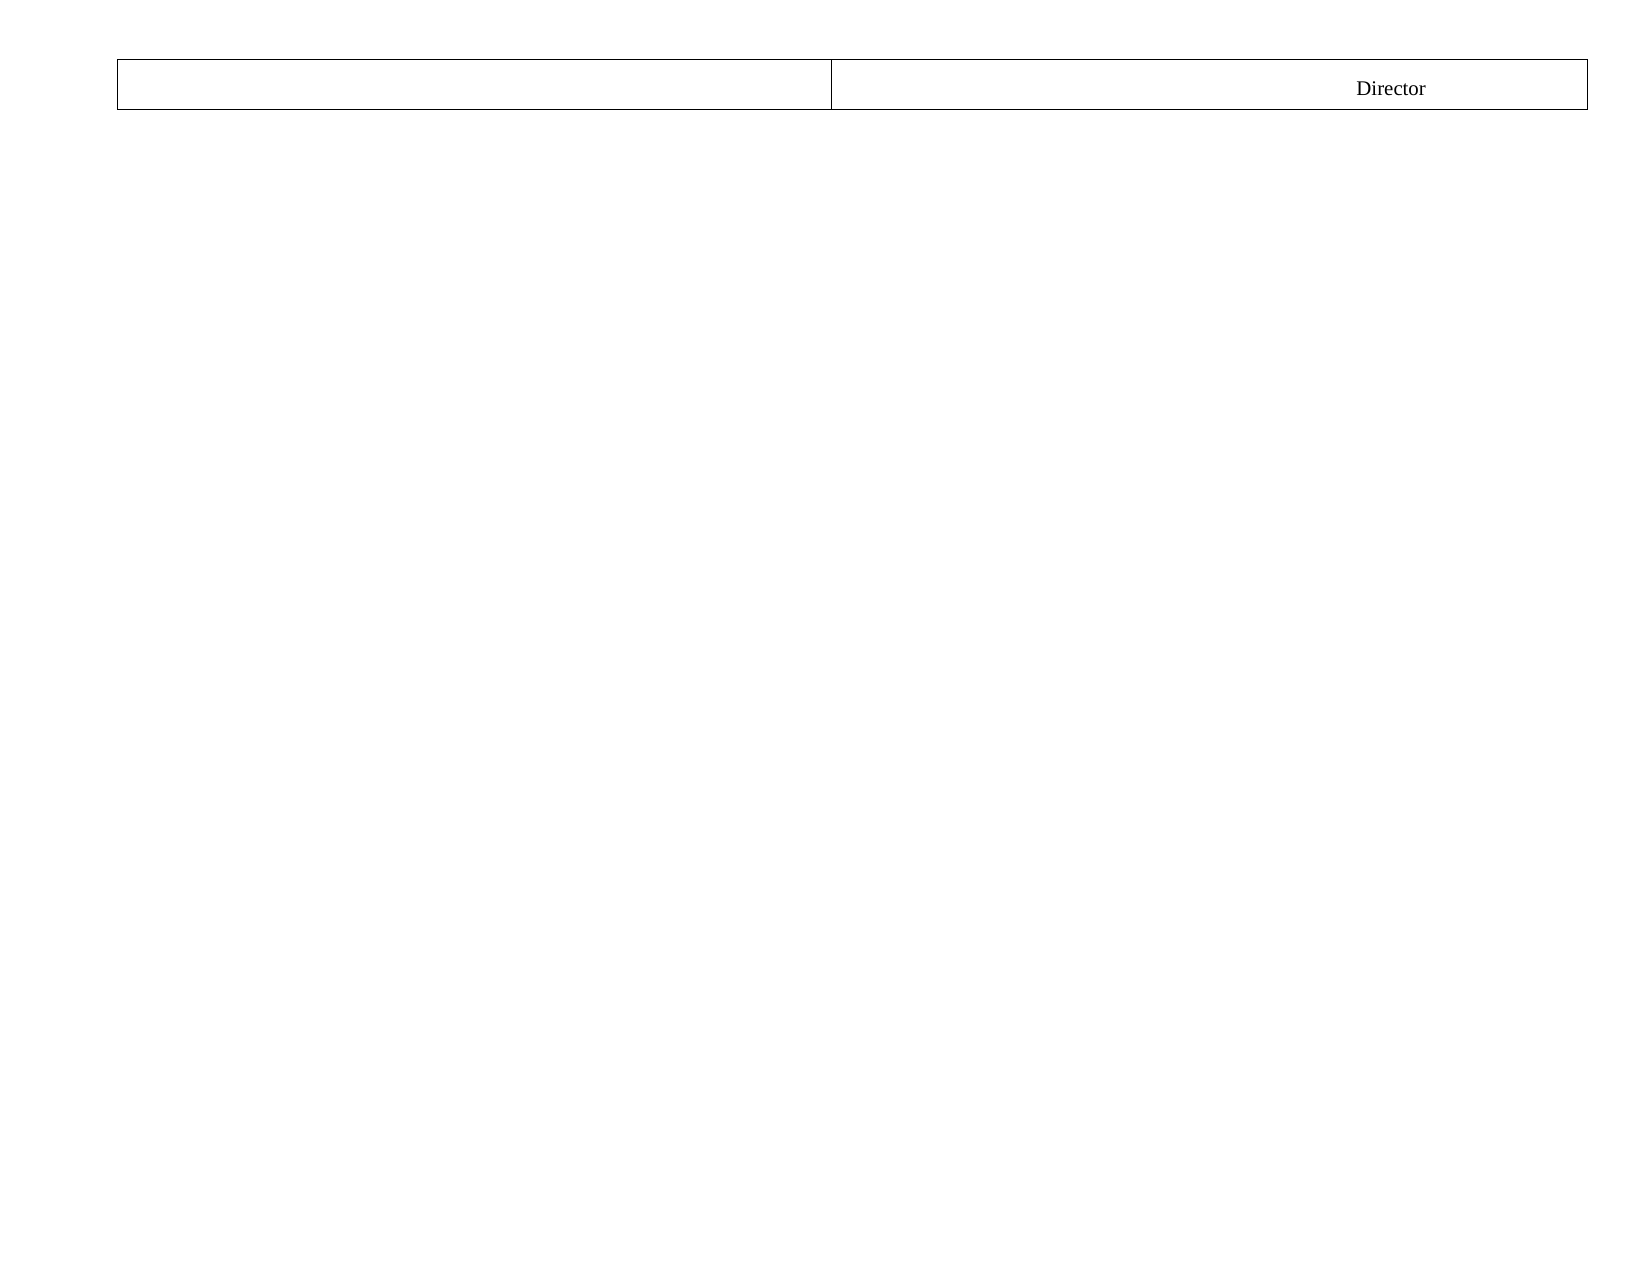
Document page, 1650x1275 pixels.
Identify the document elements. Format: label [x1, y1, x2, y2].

table_header [118, 60, 831, 109]
table_header [832, 60, 1587, 109]
